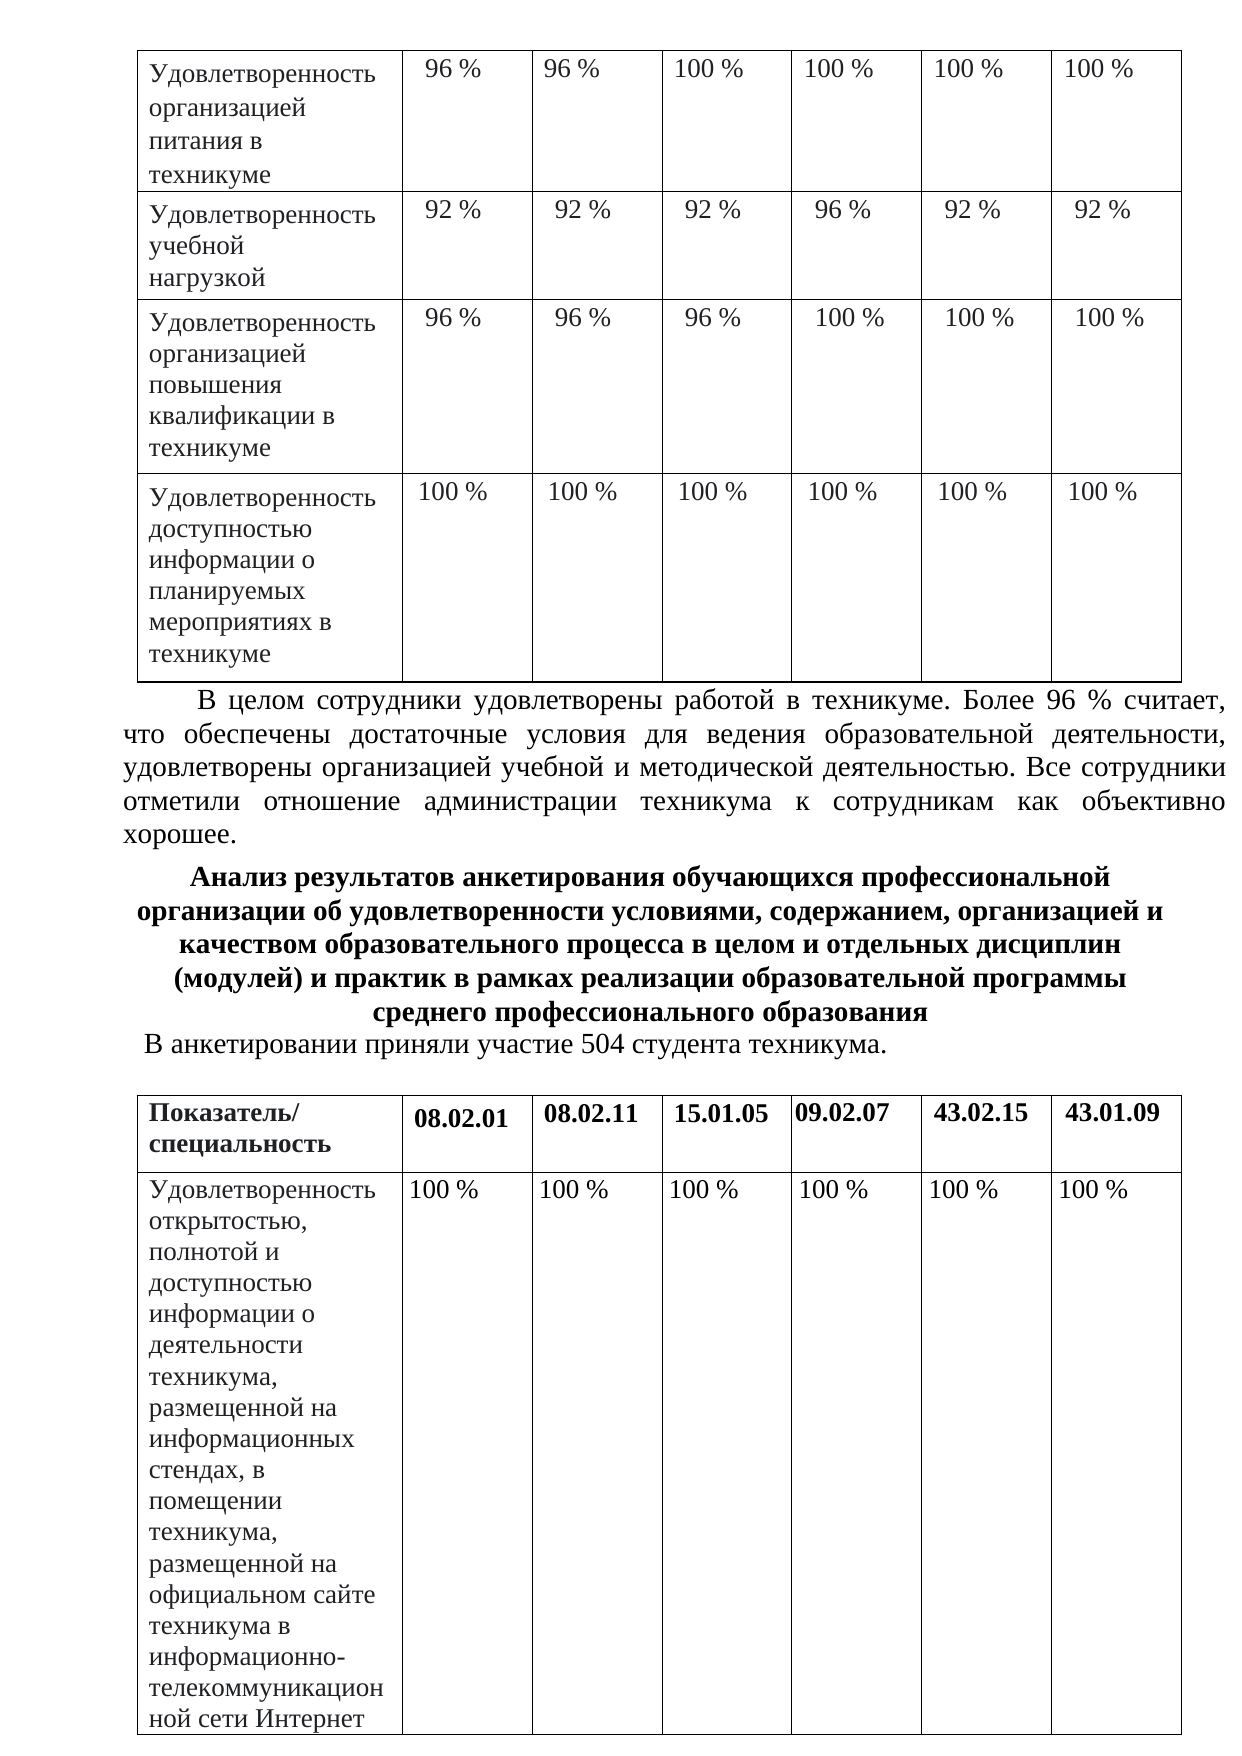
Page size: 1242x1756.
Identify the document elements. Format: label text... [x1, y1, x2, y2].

table_cell 96 % [792, 192, 921, 299]
table_cell 100 % [1052, 1173, 1181, 1733]
table_cell 100 % [1052, 474, 1181, 681]
table_cell 100 % [792, 1173, 921, 1733]
subtitle Анализ результатов анкетирования обучающихся профессиональной организации об удовлетворенности условиями, содержанием, организацией и качеством образовательного процесса в целом и отдельных дисциплин (модулей) и практик в рамках реализации образовательной программы среднего профессионального образования [136, 859, 1165, 1027]
table_cell 96 % [533, 300, 662, 473]
table_header 15.01.05 [663, 1096, 791, 1172]
table_cell 100 % [533, 1173, 662, 1733]
table_header 08.02.11 [533, 1096, 662, 1172]
table_cell 100 % [792, 474, 921, 681]
table_cell 100 % [533, 474, 662, 681]
table_cell 100 % [403, 474, 532, 681]
table_header 09.02.07 [792, 1096, 921, 1172]
table_cell 96 % [663, 300, 791, 473]
table_cell 100 % [922, 474, 1051, 681]
table_cell 96 % [403, 300, 532, 473]
table_cell Удовлетворенность учебной нагрузкой [138, 192, 402, 299]
table_cell 100 % [663, 1173, 791, 1733]
table_cell 92 % [1052, 192, 1181, 299]
table_header 96 % [533, 51, 662, 191]
table_header 96 % [403, 51, 532, 191]
table_cell 100 % [1052, 300, 1181, 473]
table_cell 100 % [922, 300, 1051, 473]
table_header 43.02.15 [922, 1096, 1051, 1172]
table_cell Удовлетворенность открытостью, полнотой и доступностью информации о деятельности техникума, размещенной на информационных стендах, в помещении техникума, размещенной на официальном сайте техникума в информационно- телекоммуникационной сети Интернет [138, 1173, 402, 1733]
table_header Удовлетворенность организацией питания в техникуме [138, 51, 402, 191]
table_header 100 % [1052, 51, 1181, 191]
table_header 100 % [663, 51, 791, 191]
table_header 100 % [792, 51, 921, 191]
table_cell 100 % [403, 1173, 532, 1733]
table_cell 92 % [663, 192, 791, 299]
table_cell 100 % [922, 1173, 1051, 1733]
table_cell 100 % [663, 474, 791, 681]
table_header 100 % [922, 51, 1051, 191]
table_header Показатель/ специальность [138, 1096, 402, 1172]
text В целом сотрудники удовлетворены работой в техникуме. Более 96 % считает, что обеспечены достаточные условия для ведения образовательной деятельности, удовлетворены организацией учебной и методической деятельностью. Все сотрудники отметили отношение администрации техникума к сотрудникам как объективно хорошее. [123, 682, 1227, 850]
table_cell Удовлетворенность организацией повышения квалификации в техникуме [138, 300, 402, 473]
table_cell 100 % [792, 300, 921, 473]
table_header 08.02.01 [403, 1096, 532, 1172]
text В анкетировании приняли участие 504 студента техникума. [135, 1027, 896, 1060]
table_cell Удовлетворенность доступностью информации о планируемых мероприятиях в техникуме [138, 474, 402, 681]
table_header 43.01.09 [1052, 1096, 1181, 1172]
table_cell 92 % [403, 192, 532, 299]
table_cell 92 % [922, 192, 1051, 299]
table_cell 92 % [533, 192, 662, 299]
